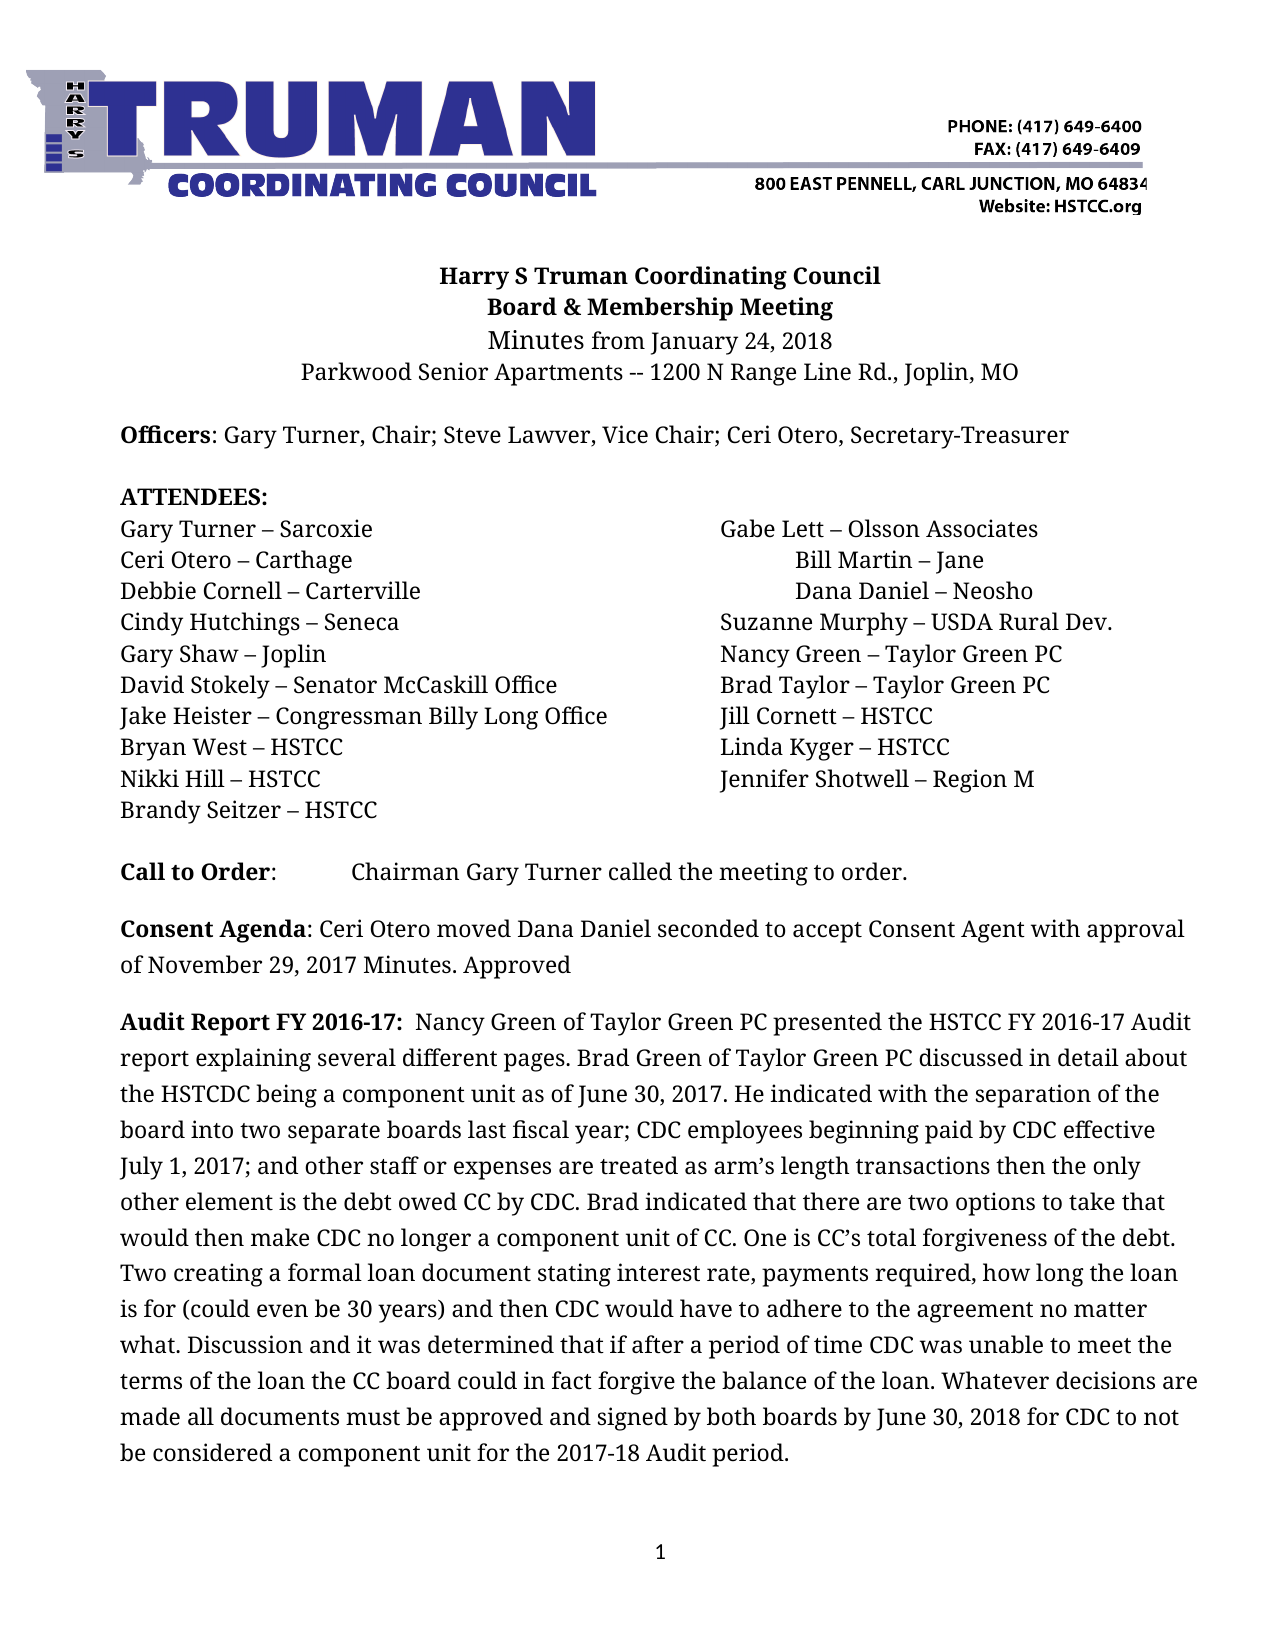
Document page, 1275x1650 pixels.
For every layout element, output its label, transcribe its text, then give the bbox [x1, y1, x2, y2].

text Minutes from January 24, 2018 [120, 322, 1200, 356]
text Gary Turner – Sarcoxie Gabe Lett – Olsson Associates [120, 513, 1200, 544]
text Gary Shaw – Joplin Nancy Green – Taylor Green PC [120, 638, 1200, 669]
text Debbie Cornell – Carterville Dana Daniel – Neosho [120, 575, 1200, 606]
text Audit Report FY 2016-17: Nancy Green of Taylor Green PC presented the HSTCC FY 2016-17 Audit report explaining several different pages. Brad Green of Taylor Green PC discussed in detail about the HSTCDC being a component unit as of June 30, 2017. He indicated with the separation of the board into two separate boards last fiscal year; CDC employees beginning paid by CDC effective July 1, 2017; and other staff or expenses are treated as arm’s length transactions then the only other element is the debt owed CC by CDC. Brad indicated that there are two options to take that would then make CDC no longer a component unit of CC. One is CC’s total forgiveness of the debt. Two creating a formal loan document stating interest rate, payments required, how long the loan is for (could even be 30 years) and then CDC would have to adhere to the agreement no matter what. Discussion and it was determined that if after a period of time CDC was unable to meet the terms of the loan the CC board could in fact forgive the balance of the loan. Whatever decisions are made all documents must be approved and signed by both boards by June 30, 2018 for CDC to not be considered a component unit for the 2017-18 Audit period. [120, 1006, 1200, 1468]
text Consent Agenda: Ceri Otero moved Dana Daniel seconded to accept Consent Agent with approval of November 29, 2017 Minutes. Approved [120, 913, 1200, 980]
picture [24, 61, 1146, 215]
text Brandy Seitzer – HSTCC [120, 794, 1200, 825]
text Parkwood Senior Apartments -- 1200 N Range Line Rd., Joplin, MO [120, 356, 1200, 388]
text Bryan West – HSTCC Linda Kyger – HSTCC [120, 731, 1200, 763]
text Nikki Hill – HSTCC Jennifer Shotwell – Region M [120, 763, 1200, 794]
text Harry S Truman Coordinating Council [120, 260, 1200, 291]
text Board & Membership Meeting [120, 291, 1200, 322]
text David Stokely – Senator McCaskill Office Brad Taylor – Taylor Green PC [120, 669, 1200, 700]
text Cindy Hutchings – Seneca Suzanne Murphy – USDA Rural Dev. [120, 606, 1200, 638]
text Ceri Otero – Carthage Bill Martin – Jane [120, 544, 1200, 575]
text Jake Heister – Congressman Billy Long Office Jill Cornett – HSTCC [120, 700, 1200, 731]
text ATTENDEES: [120, 481, 1200, 513]
text Officers: Gary Turner, Chair; Steve Lawver, Vice Chair; Ceri Otero, Secretary-Treasurer [120, 419, 1200, 450]
text Call to Order: Chairman Gary Turner called the meeting to order. [120, 856, 1200, 888]
